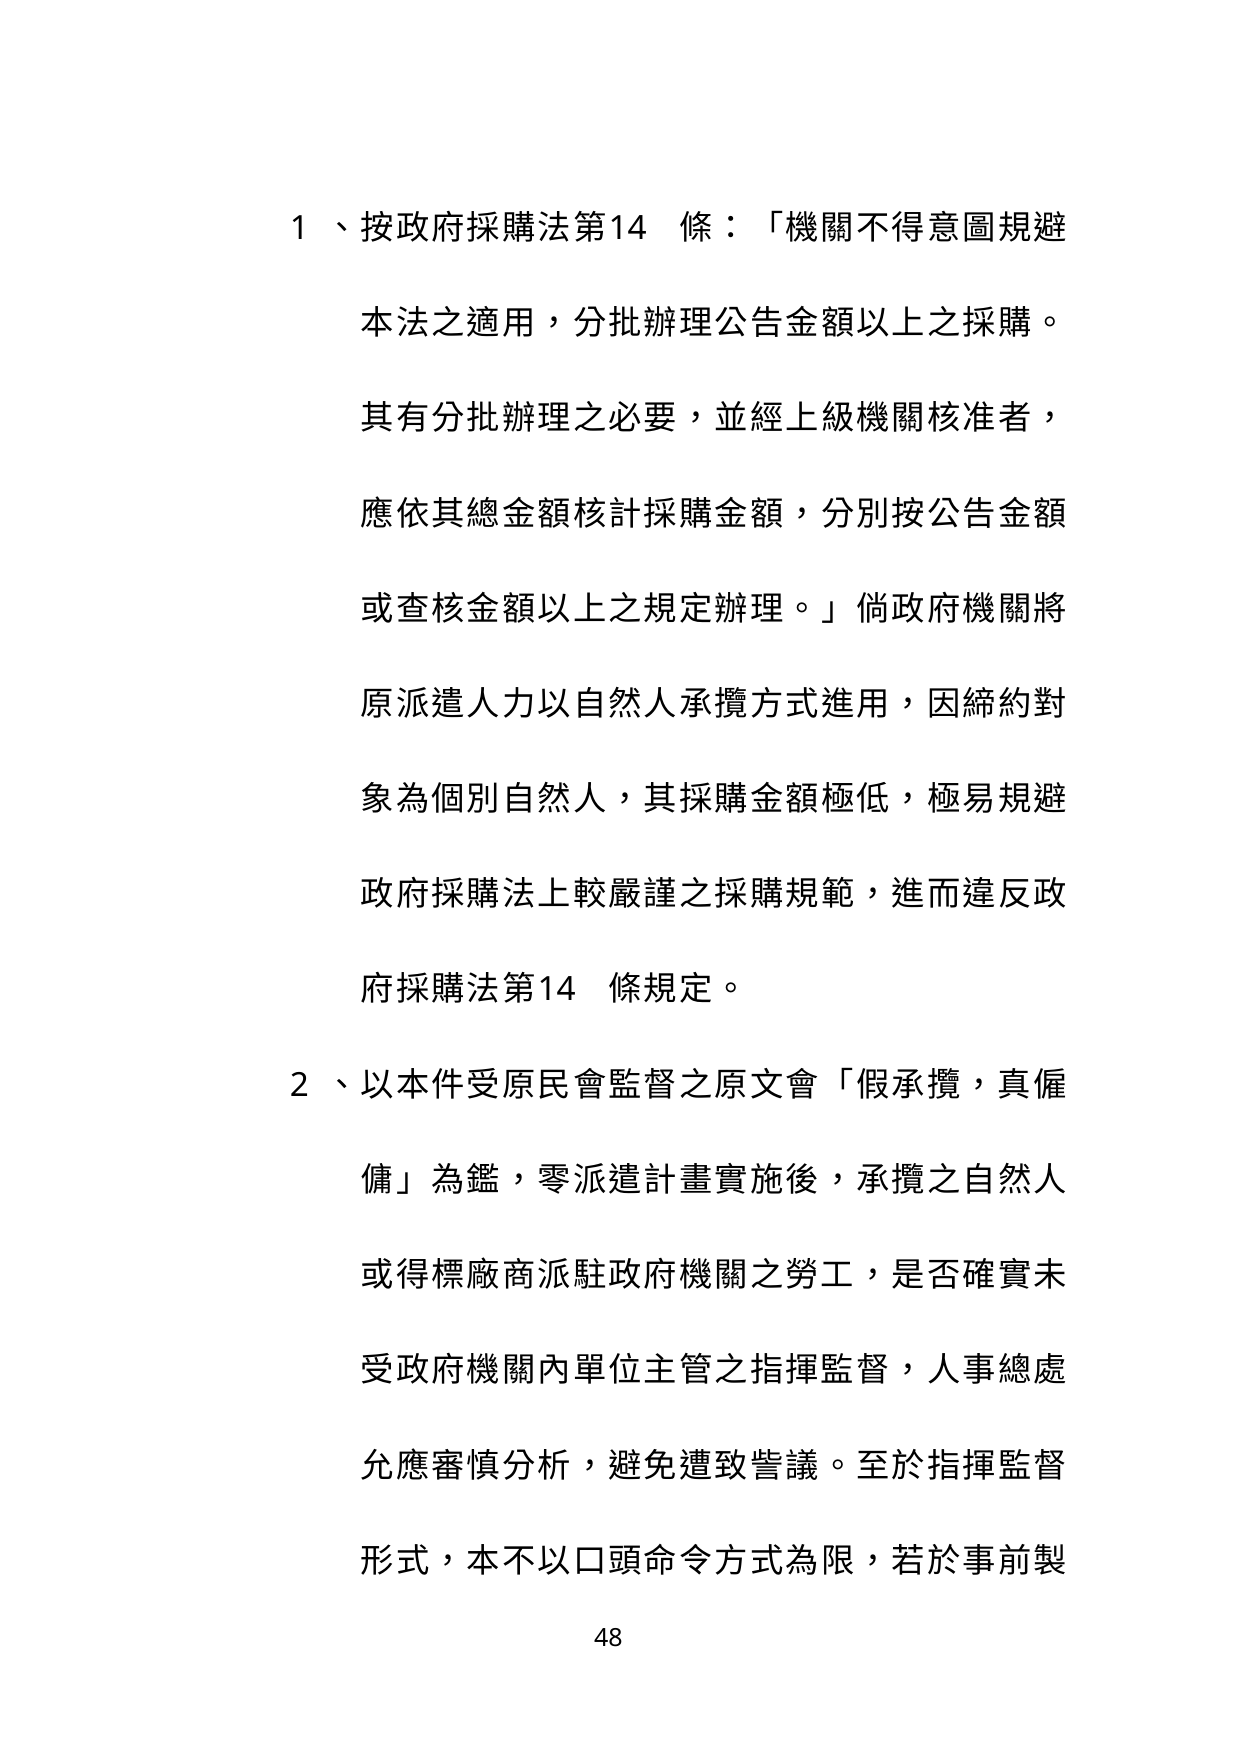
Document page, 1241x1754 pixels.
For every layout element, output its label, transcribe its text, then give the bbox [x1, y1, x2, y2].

subtitle 按政府採購法第14條：「機關不得意圖規避本法之適用，分批辦理公告金額以上之採購。其有分批辦理之必要，並經上級機關核准者，應依其總金額核計採購金額，分別按公告金額或查核金額以上之規定辦理。」倘政府機關將原派遣人力以自然人承攬方式進用，因締約對象為個別自然人，其採購金額極低，極易規避政府採購法上較嚴謹之採購規範，進而違反政府採購法第14條規定。 [271, 177, 1069, 1034]
